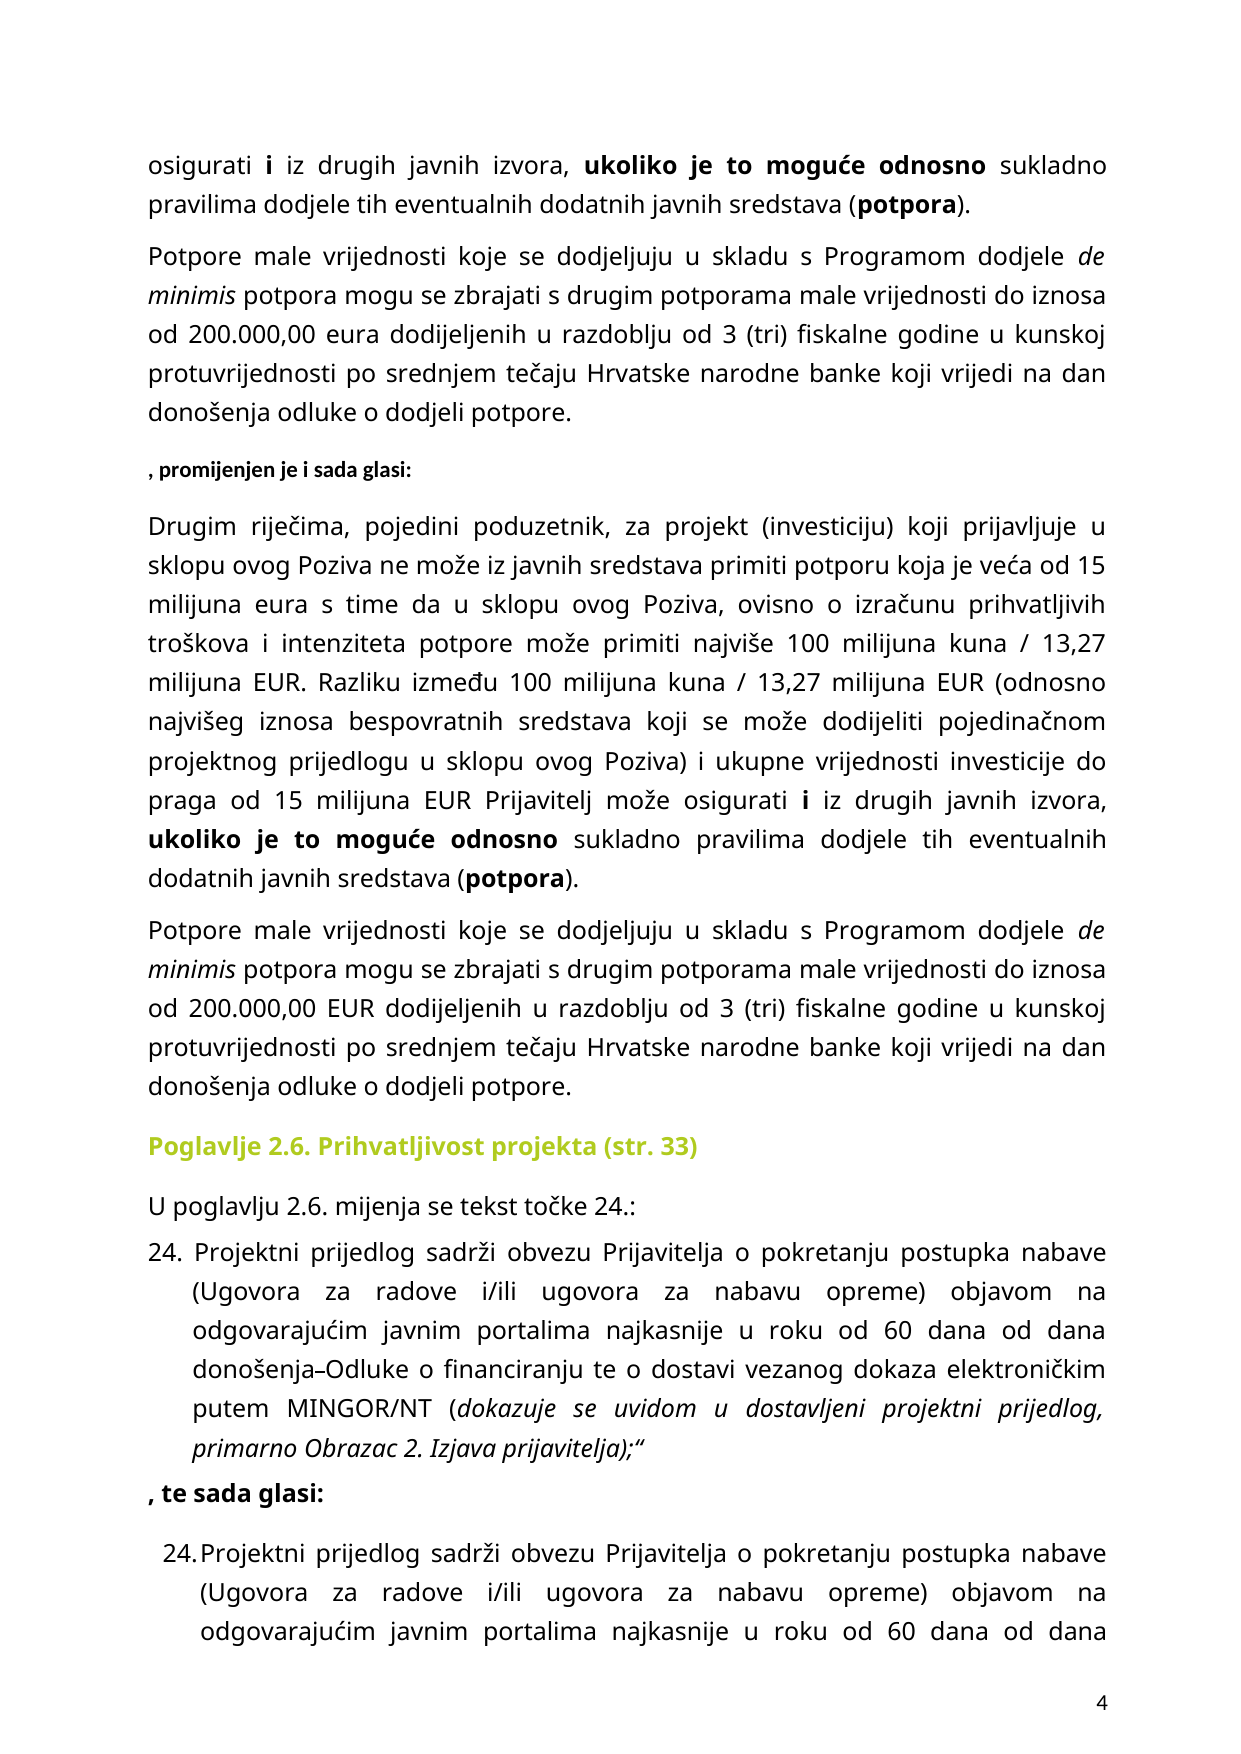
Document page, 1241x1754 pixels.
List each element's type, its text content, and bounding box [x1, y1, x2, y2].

text , promijenjen je i sada glasi: [148, 455, 1107, 483]
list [162, 1536, 1107, 1648]
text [148, 148, 1107, 221]
text Potpore male vrijednosti koje se dodjeljuju u skladu s Programom dodjele de minimis potpora mogu se zbrajati s drugim potporama male vrijednosti do iznosa od 200.000,00 eura dodijeljenih u razdoblju od 3 (tri) fiskalne godine u kunskoj protuvrijednosti po srednjem tečaju Hrvatske narodne banke koji vrijedi na dan donošenja odluke o dodjeli potpore. [148, 238, 1107, 429]
text Potpore male vrijednosti koje se dodjeljuju u skladu s Programom dodjele de minimis potpora mogu se zbrajati s drugim potporama male vrijednosti do iznosa od 200.000,00 EUR dodijeljenih u razdoblju od 3 (tri) fiskalne godine u kunskoj protuvrijednosti po srednjem tečaju Hrvatske narodne banke koji vrijedi na dan donošenja odluke o dodjeli potpore. [148, 912, 1107, 1103]
text Poglavlje 2.6. Prihvatljivost projekta (str. 33) [148, 1129, 1107, 1163]
text U poglavlju 2.6. mijenja se tekst točke 24.: [148, 1189, 1107, 1223]
text Drugim riječima, pojedini poduzetnik, za projekt (investiciju) koji prijavljuje u sklopu ovog Poziva ne može iz javnih sredstava primiti potporu koja je veća od 15 milijuna eura s time da u sklopu ovog Poziva, ovisno o izračunu prihvatljivih troškova i intenziteta potpore može primiti najviše 100 milijuna kuna / 13,27 milijuna EUR. Razliku između 100 milijuna kuna / 13,27 milijuna EUR (odnosno najvišeg iznosa bespovratnih sredstava koji se može dodijeliti pojedinačnom projektnog prijedlogu u sklopu ovog Poziva) i ukupne vrijednosti investicije do praga od 15 milijuna EUR Prijavitelj može osigurati i iz drugih javnih izvora, ukoliko je to moguće odnosno sukladno pravilima dodjele tih eventualnih dodatnih javnih sredstava (potpora). [148, 508, 1107, 895]
text , te sada glasi: [148, 1476, 1107, 1510]
text 24. Projektni prijedlog sadrži obvezu Prijavitelja o pokretanju postupka nabave (Ugovora za radove i/ili ugovora za nabavu opreme) objavom na odgovarajućim javnim portalima najkasnije u roku od 60 dana od dana donošenja Odluke o financiranju te o dostavi vezanog dokaza elektroničkim putem MINGOR/NT (dokazuje se uvidom u dostavljeni projektni prijedlog, primarno Obrazac 2. Izjava prijavitelja);“ [148, 1234, 1107, 1464]
